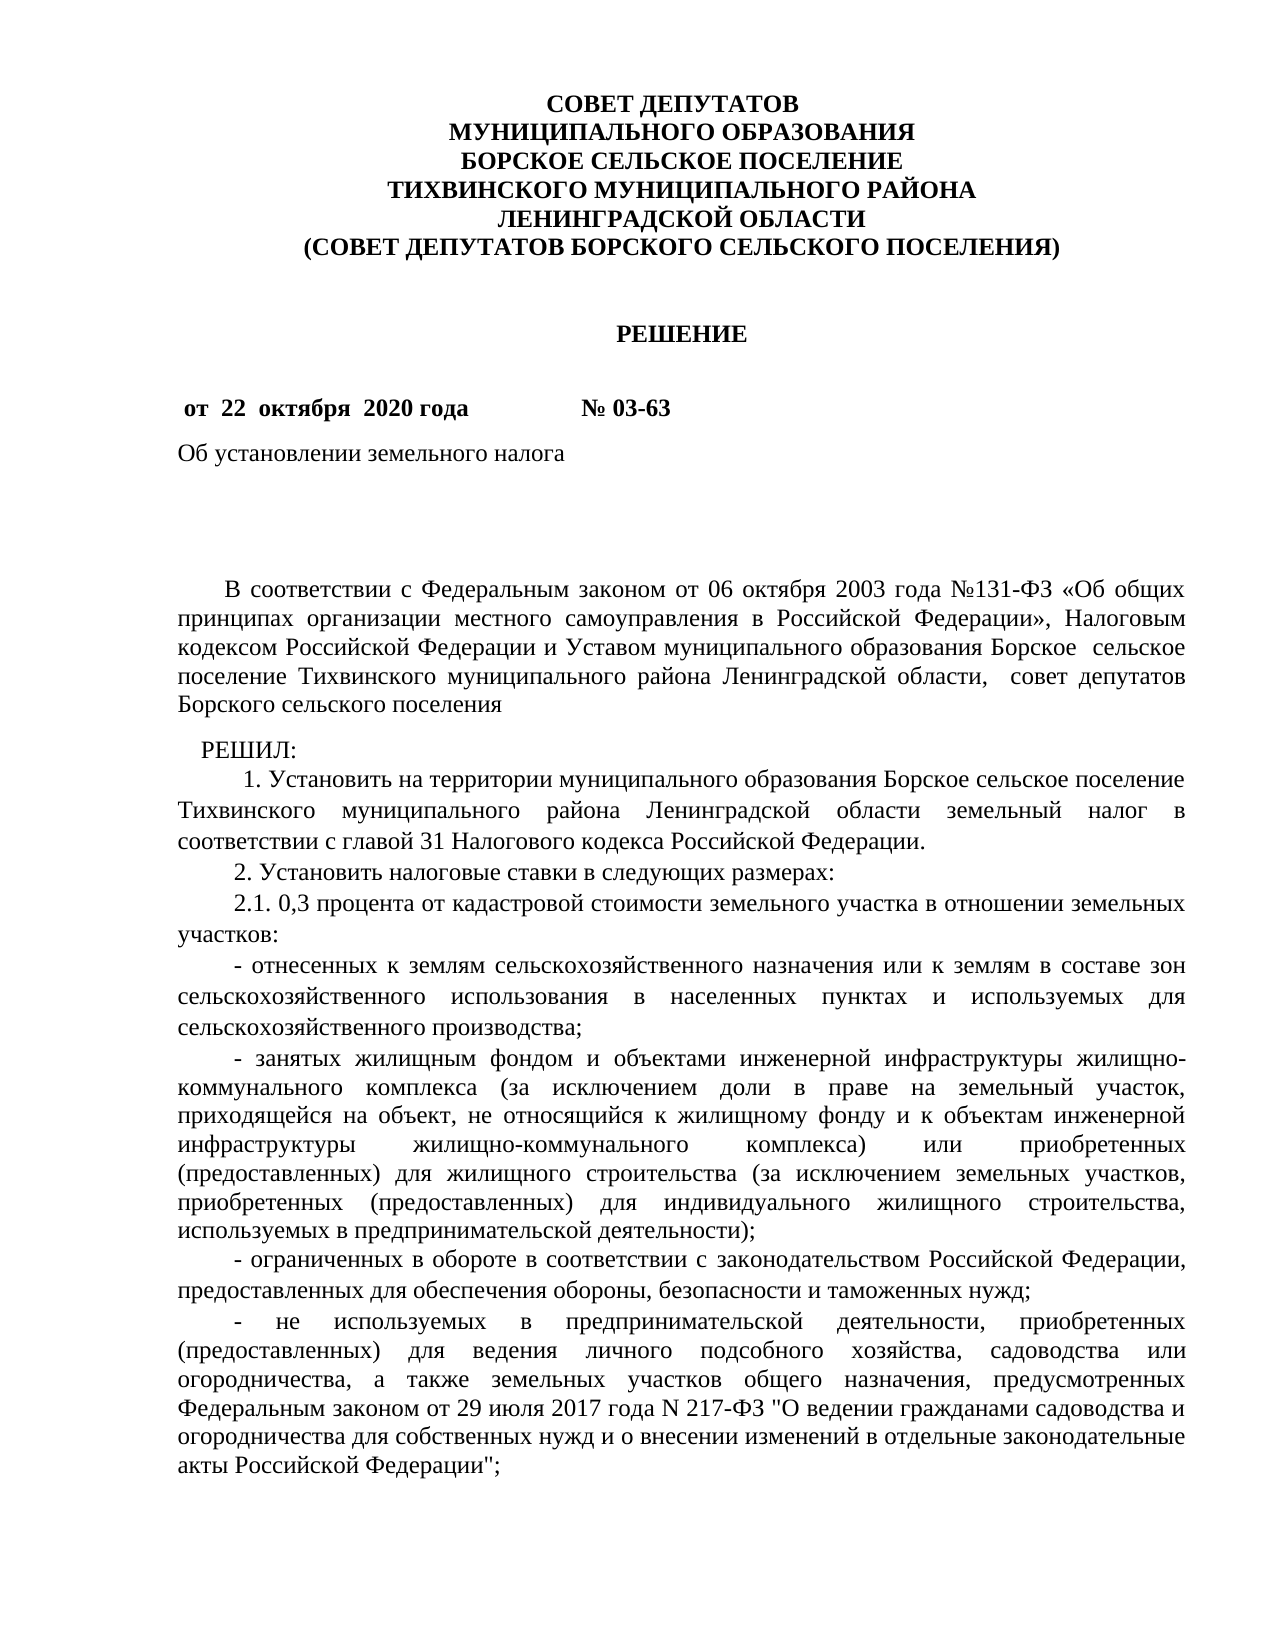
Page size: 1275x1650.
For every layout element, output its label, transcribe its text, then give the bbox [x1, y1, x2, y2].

text ТИХВИНСКОГО МУНИЦИПАЛЬНОГО РАЙОНА [177, 175, 1186, 204]
text - ограниченных в обороте в соответствии с законодательством Российской Федерации, предоставленных для обеспечения обороны, безопасности и таможенных нужд; [177, 1244, 1186, 1304]
text СОВЕТ ДЕПУТАТОВ [177, 89, 1186, 117]
text БОРСКОЕ СЕЛЬСКОЕ ПОСЕЛЕНИЕ [177, 146, 1186, 175]
text Об установлении земельного налога [177, 438, 1186, 467]
text ЛЕНИНГРАДСКОЙ ОБЛАСТИ [177, 204, 1186, 232]
text - отнесенных к землям сельскохозяйственного назначения или к землям в составе зон сельскохозяйственного использования в населенных пунктах и используемых для сельскохозяйственного производства; [177, 950, 1186, 1041]
text 2. Установить налоговые ставки в следующих размерах: [177, 857, 1186, 886]
subtitle РЕШЕНИЕ [177, 319, 1186, 347]
text от 22 октября 2020 года № 03-63 [177, 393, 1186, 422]
text 1. Установить на территории муниципального образования Борское сельское поселение Тихвинского муниципального района Ленинградской области земельный налог в соответствии с главой 31 Налогового кодекса Российской Федерации. [177, 764, 1186, 854]
text (СОВЕТ ДЕПУТАТОВ БОРСКОГО СЕЛЬСКОГО ПОСЕЛЕНИЯ) [177, 232, 1186, 261]
text МУНИЦИПАЛЬНОГО ОБРАЗОВАНИЯ [177, 117, 1186, 146]
text - не используемых в предпринимательской деятельности, приобретенных (предоставленных) для ведения личного подсобного хозяйства, садоводства или огородничества, а также земельных участков общего назначения, предусмотренных Федеральным законом от 29 июля 2017 года N 217-ФЗ "О ведении гражданами садоводства и огородничества для собственных нужд и о внесении изменений в отдельные законодательные акты Российской Федерации"; [177, 1306, 1186, 1479]
text В соответствии с Федеральным законом от 06 октября 2003 года №131-ФЗ «Об общих принципах организации местного самоуправления в Российской Федерации», Налоговым кодексом Российской Федерации и Уставом муниципального образования Борское сельское поселение Тихвинского муниципального района Ленинградской области, совет депутатов Борского сельского поселения [177, 574, 1186, 718]
text 2.1. 0,3 процента от кадастровой стоимости земельного участка в отношении земельных участков: [177, 888, 1186, 948]
text - занятых жилищным фондом и объектами инженерной инфраструктуры жилищно-коммунального комплекса (за исключением доли в праве на земельный участок, приходящейся на объект, не относящийся к жилищному фонду и к объектам инженерной инфраструктуры жилищно-коммунального комплекса) или приобретенных (предоставленных) для жилищного строительства (за исключением земельных участков, приобретенных (предоставленных) для индивидуального жилищного строительства, используемых в предпринимательской деятельности); [177, 1043, 1186, 1244]
text РЕШИЛ: [177, 735, 1186, 764]
